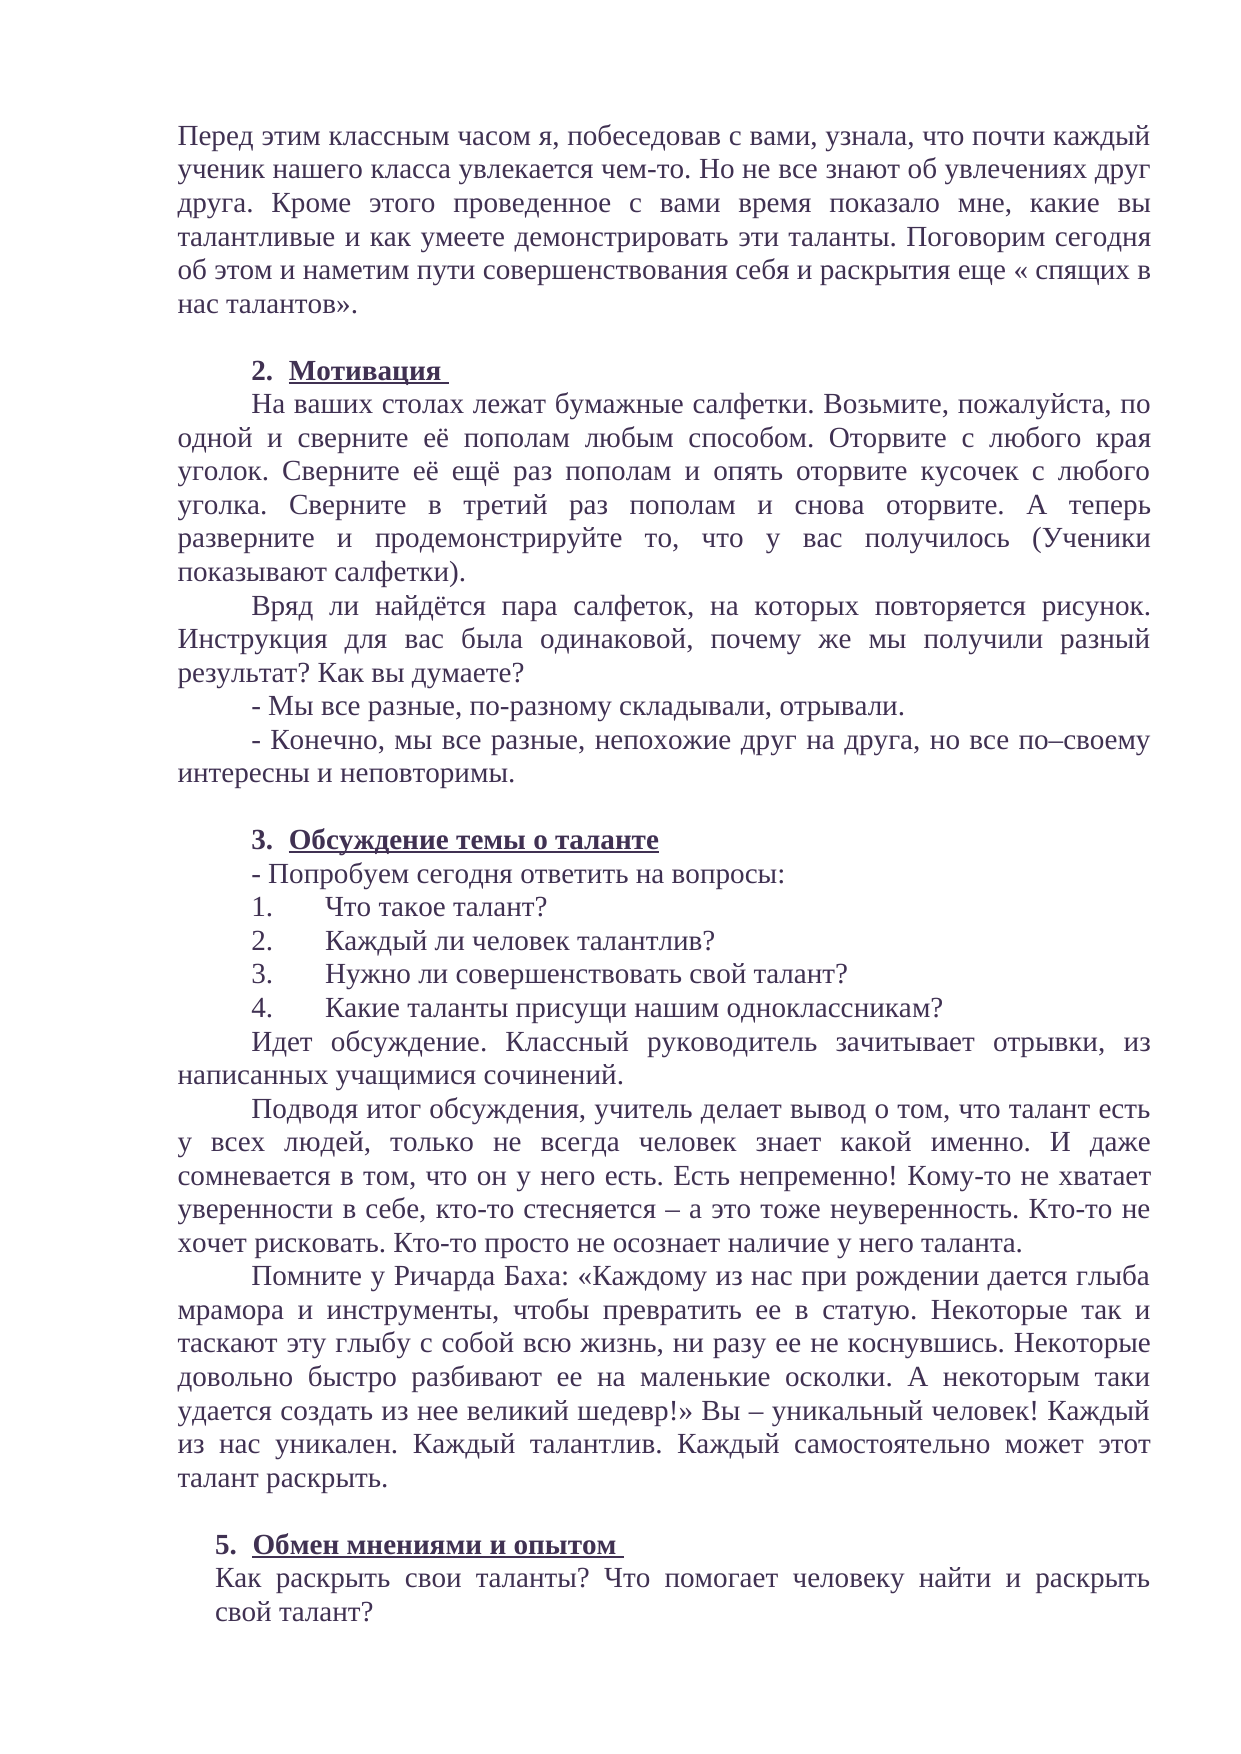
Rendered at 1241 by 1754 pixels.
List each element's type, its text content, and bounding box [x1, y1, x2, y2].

list Обмен мнениями и опытом [215, 1527, 1152, 1560]
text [177, 118, 1152, 319]
text На ваших столах лежат бумажные салфетки. Возьмите, пожалуйста, по одной и сверните её пополам любым способом. Оторвите с любого края уголок. Сверните её ещё раз пополам и опять оторвите кусочек с любого уголка. Сверните в третий раз пополам и снова оторвите. А теперь разверните и продемонстрируйте то, что у вас получилось (Ученики показывают салфетки). [177, 386, 1152, 588]
list Каждый ли человек талантлив? [177, 923, 1152, 957]
list Какие таланты присущи нашим одноклассникам? [177, 990, 1152, 1024]
text Вряд ли найдётся пара салфеток, на которых повторяется рисунок. Инструкция для вас была одинаковой, почему же мы получили разный результат? Как вы думаете? [177, 588, 1152, 688]
list Нужно ли совершенствовать свой талант? [177, 957, 1152, 990]
text Как раскрыть свои таланты? Что помогает человеку найти и раскрыть свой талант? [215, 1560, 1152, 1627]
text - Мы все разные, по-разному складывали, отрывали. [177, 688, 1152, 722]
text - Попробуем сегодня ответить на вопросы: [177, 856, 1152, 889]
list Мотивация [251, 353, 1152, 386]
list Обсуждение темы о таланте [251, 822, 1152, 856]
list Что такое талант? [177, 889, 1152, 923]
text Подводя итог обсуждения, учитель делает вывод о том, что талант есть у всех людей, только не всегда человек знает какой именно. И даже сомневается в том, что он у него есть. Есть непременно! Кому-то не хватает уверенности в себе, кто-то стесняется – а это тоже неуверенность. Кто-то не хочет рисковать. Кто-то просто не осознает наличие у него таланта. [177, 1091, 1152, 1258]
text Помните у Ричарда Баха: «Каждому из нас при рождении дается глыба мрамора и инструменты, чтобы превратить ее в статую. Некоторые так и таскают эту глыбу с собой всю жизнь, ни разу ее не коснувшись. Некоторые довольно быстро разбивают ее на маленькие осколки. А некоторым таки удается создать из нее великий шедевр!» Вы – уникальный человек! Каждый из нас уникален. Каждый талантлив. Каждый самостоятельно может этот талант раскрыть. [177, 1258, 1152, 1493]
text - Конечно, мы все разные, непохожие друг на друга, но все по–своему интересны и неповторимы. [177, 722, 1152, 789]
text Идет обсуждение. Классный руководитель зачитывает отрывки, из написанных учащимися сочинений. [177, 1024, 1152, 1091]
